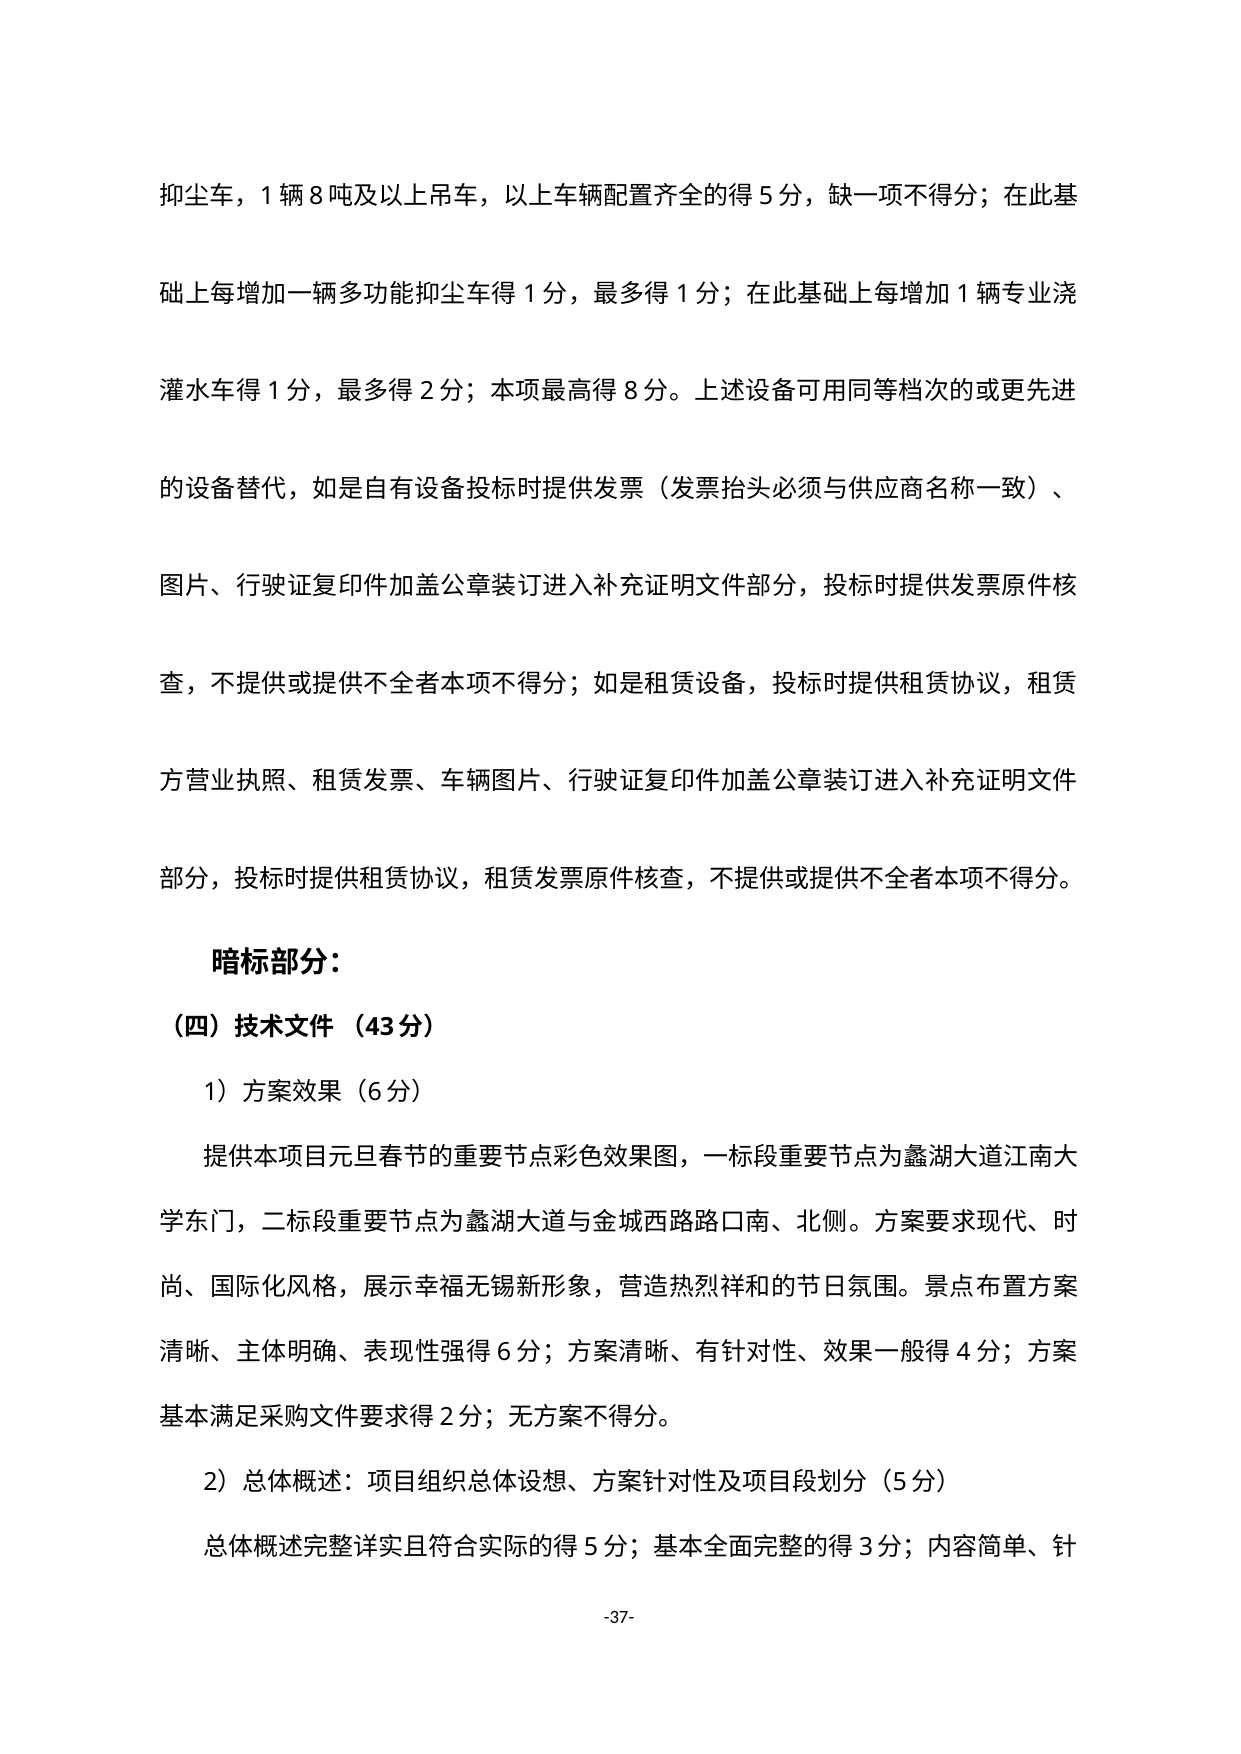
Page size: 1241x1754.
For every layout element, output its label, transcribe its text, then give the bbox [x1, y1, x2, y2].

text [159, 1512, 1078, 1577]
text 2）总体概述：项目组织总体设想、方案针对性及项目段划分（5分） [159, 1447, 1078, 1512]
text 暗标部分： [159, 927, 1078, 992]
text 1）方案效果（6分） [159, 1057, 1078, 1122]
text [159, 161, 1078, 909]
text 提供本项目元旦春节的重要节点彩色效果图，一标段重要节点为蠡湖大道江南大学东门，二标段重要节点为蠡湖大道与金城西路路口南、北侧。方案要求现代、时尚、国际化风格，展示幸福无锡新形象，营造热烈祥和的节日氛围。景点布置方案清晰、主体明确、表现性强得6分；方案清晰、有针对性、效果一般得4分；方案基本满足采购文件要求得2分；无方案不得分。 [159, 1122, 1078, 1447]
text （四）技术文件 （43分） [159, 992, 1078, 1057]
